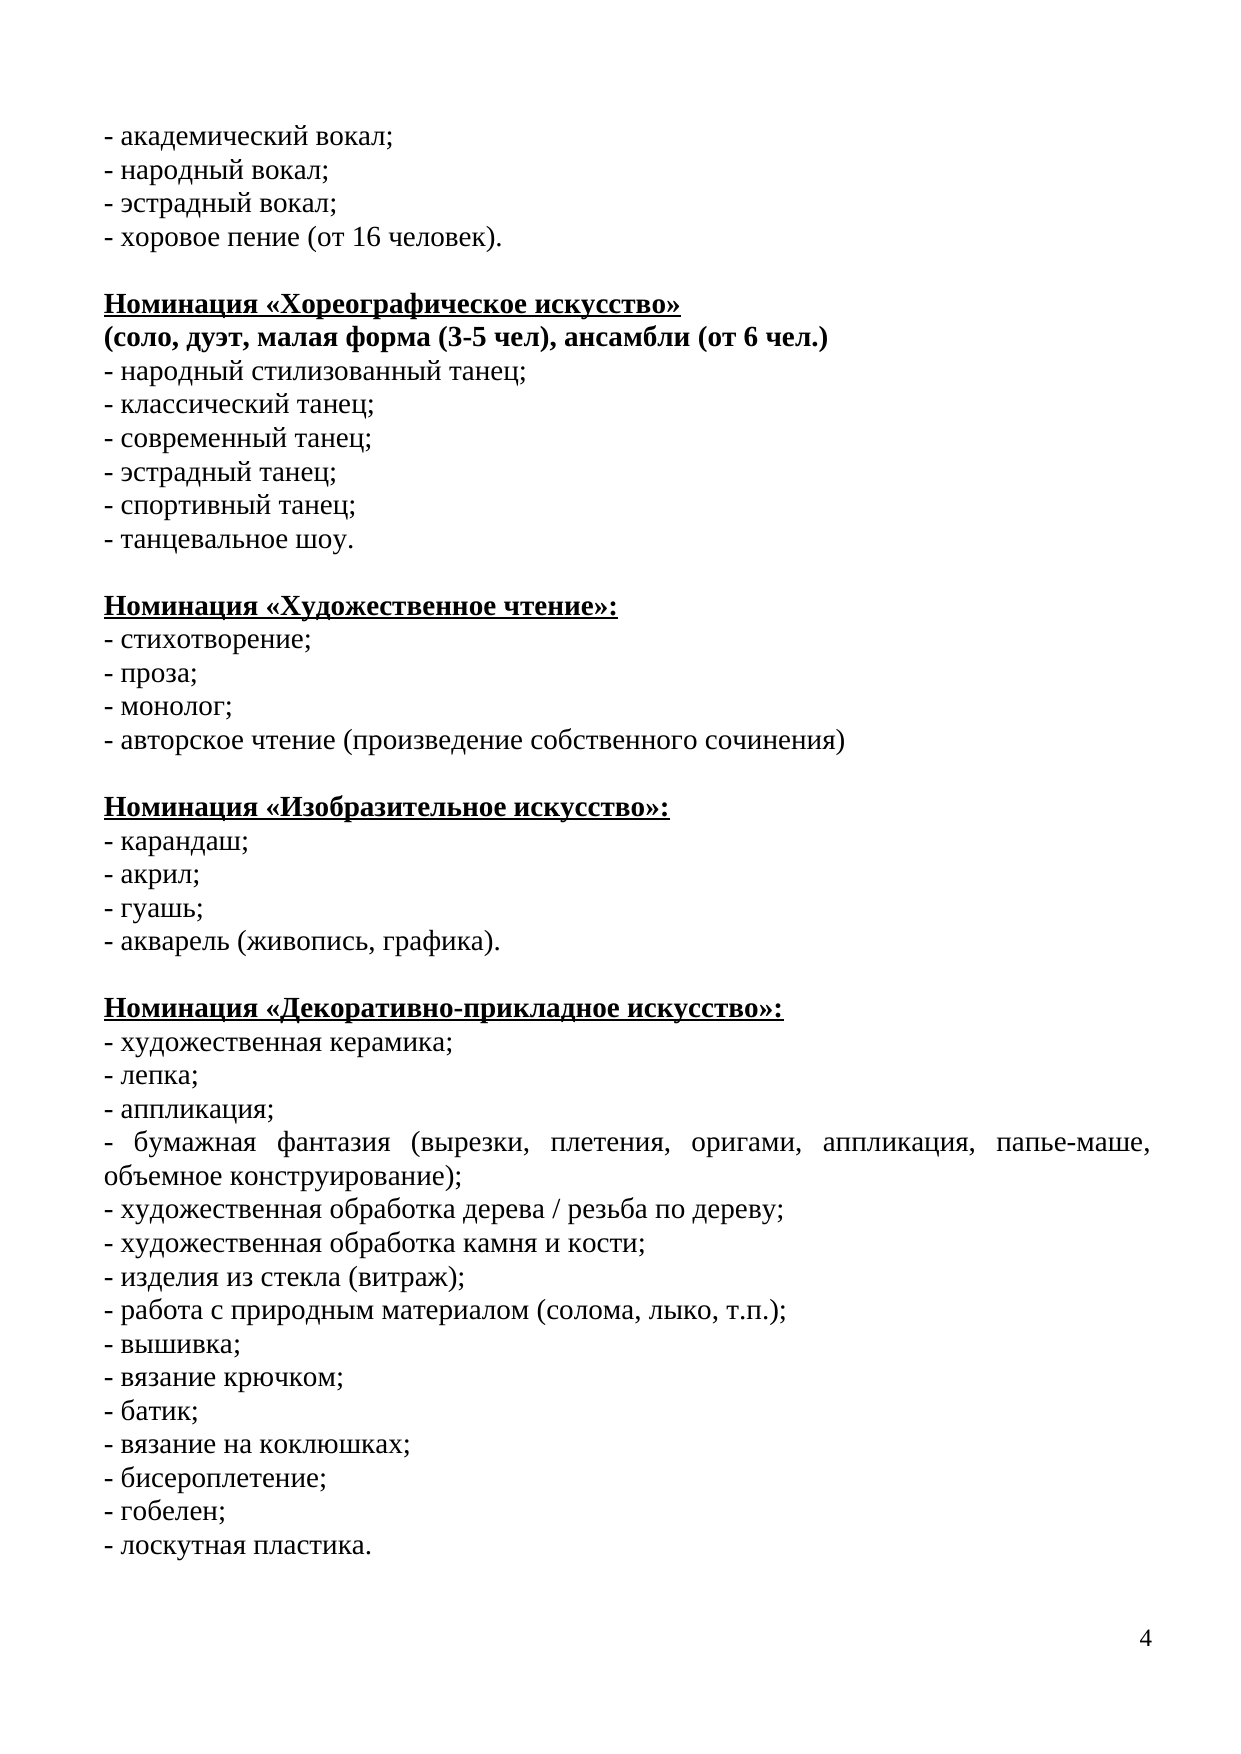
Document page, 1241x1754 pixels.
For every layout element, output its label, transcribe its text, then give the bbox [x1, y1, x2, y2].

list Номинация «Изобразительное искусство»: [103, 789, 1152, 823]
list - художественная керамика; [103, 1024, 1152, 1057]
text - бумажная фантазия (вырезки, плетения, оригами, аппликация, папье-маше, объемное конструирование); [103, 1124, 1152, 1192]
text - монолог; [103, 688, 1152, 722]
text - акварель (живопись, графика). [103, 923, 1152, 957]
list - эстрадный вокал; [103, 185, 1152, 219]
list - эстрадный танец; [103, 454, 1152, 487]
list - художественная обработка дерева / резьба по дереву; [103, 1192, 1152, 1225]
list - изделия из стекла (витраж); [103, 1259, 1152, 1292]
list - танцевальное шоу. [103, 521, 1152, 554]
list - художественная обработка камня и кости; [103, 1225, 1152, 1259]
list - гобелен; [103, 1493, 1152, 1527]
text - проза; [103, 655, 1152, 688]
list - вязание на коклюшках; [103, 1426, 1152, 1460]
text - хоровое пение (от 16 человек). [103, 219, 1152, 252]
list - академический вокал; [103, 118, 1152, 152]
list Номинация «Художественное чтение»: [103, 588, 1152, 621]
text - народный стилизованный танец; [103, 353, 1152, 387]
list - бисероплетение; [103, 1460, 1152, 1493]
list - вязание крючком; [103, 1359, 1152, 1393]
text - акрил; [103, 856, 1152, 890]
list - народный вокал; [103, 152, 1152, 185]
text - аппликация; [103, 1091, 1152, 1124]
list - работа с природным материалом (солома, лыко, т.п.); [103, 1292, 1152, 1326]
list - классический танец; [103, 387, 1152, 420]
list - вышивка; [103, 1326, 1152, 1359]
text - гуашь; [103, 890, 1152, 923]
text Номинация «Декоративно-прикладное искусство»: [103, 990, 1152, 1024]
list - батик; [103, 1393, 1152, 1426]
text - лепка; [103, 1057, 1152, 1091]
list - стихотворение; [103, 621, 1152, 655]
list Номинация «Хореографическое искусство» [103, 286, 1152, 319]
text - современный танец; [103, 420, 1152, 454]
list - карандаш; [103, 823, 1152, 856]
text (соло, дуэт, малая форма (3-5 чел), ансамбли (от 6 чел.) [103, 319, 1152, 353]
list - лоскутная пластика. [103, 1527, 1152, 1561]
text - авторское чтение (произведение собственного сочинения) [103, 722, 1152, 756]
list - спортивный танец; [103, 487, 1152, 521]
